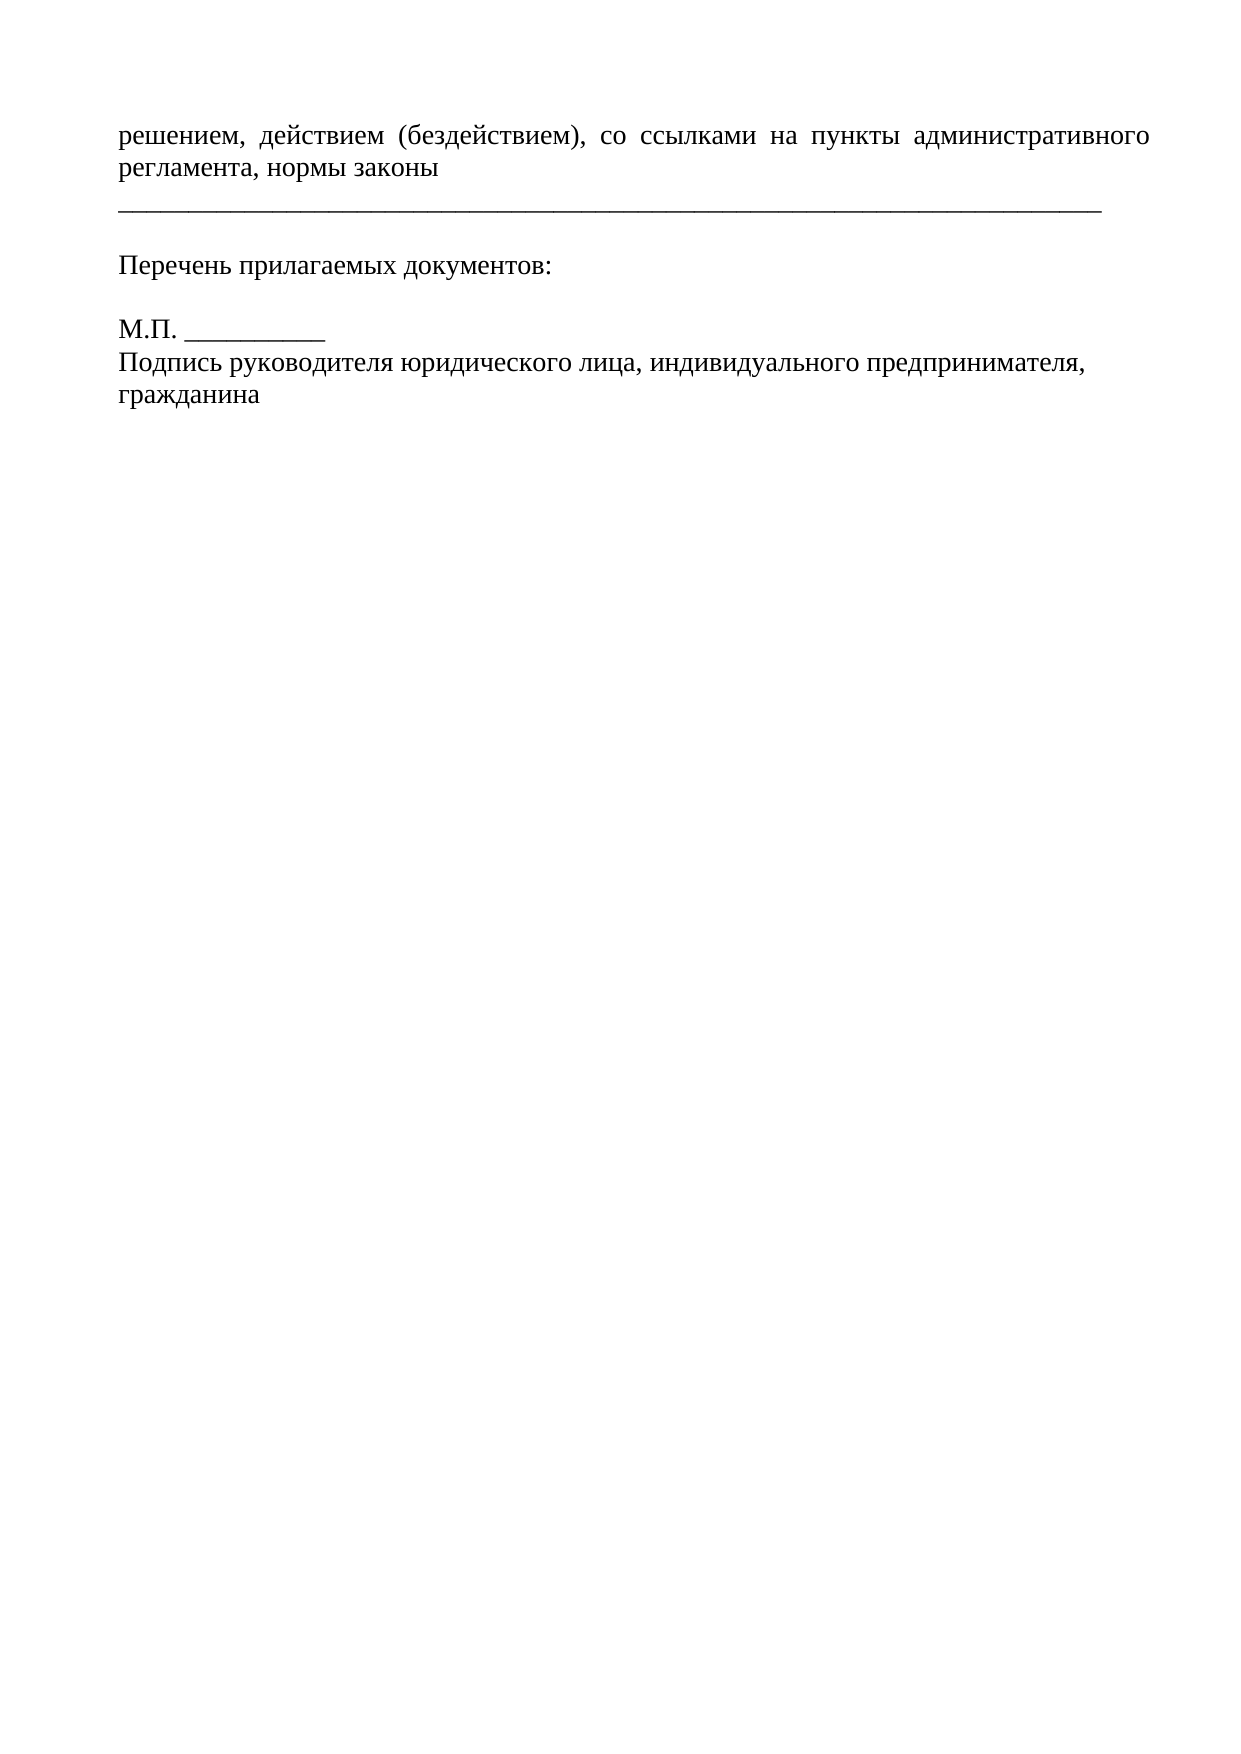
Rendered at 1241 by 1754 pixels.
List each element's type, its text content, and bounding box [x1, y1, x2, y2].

text Перечень прилагаемых документов: [118, 248, 1152, 280]
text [118, 118, 1152, 183]
text Подпись руководителя юридического лица, индивидуального предпринимателя, гражданина [118, 345, 1152, 410]
text ______________________________________________________________________ [118, 183, 1152, 215]
text М.П. __________ [118, 312, 1152, 345]
